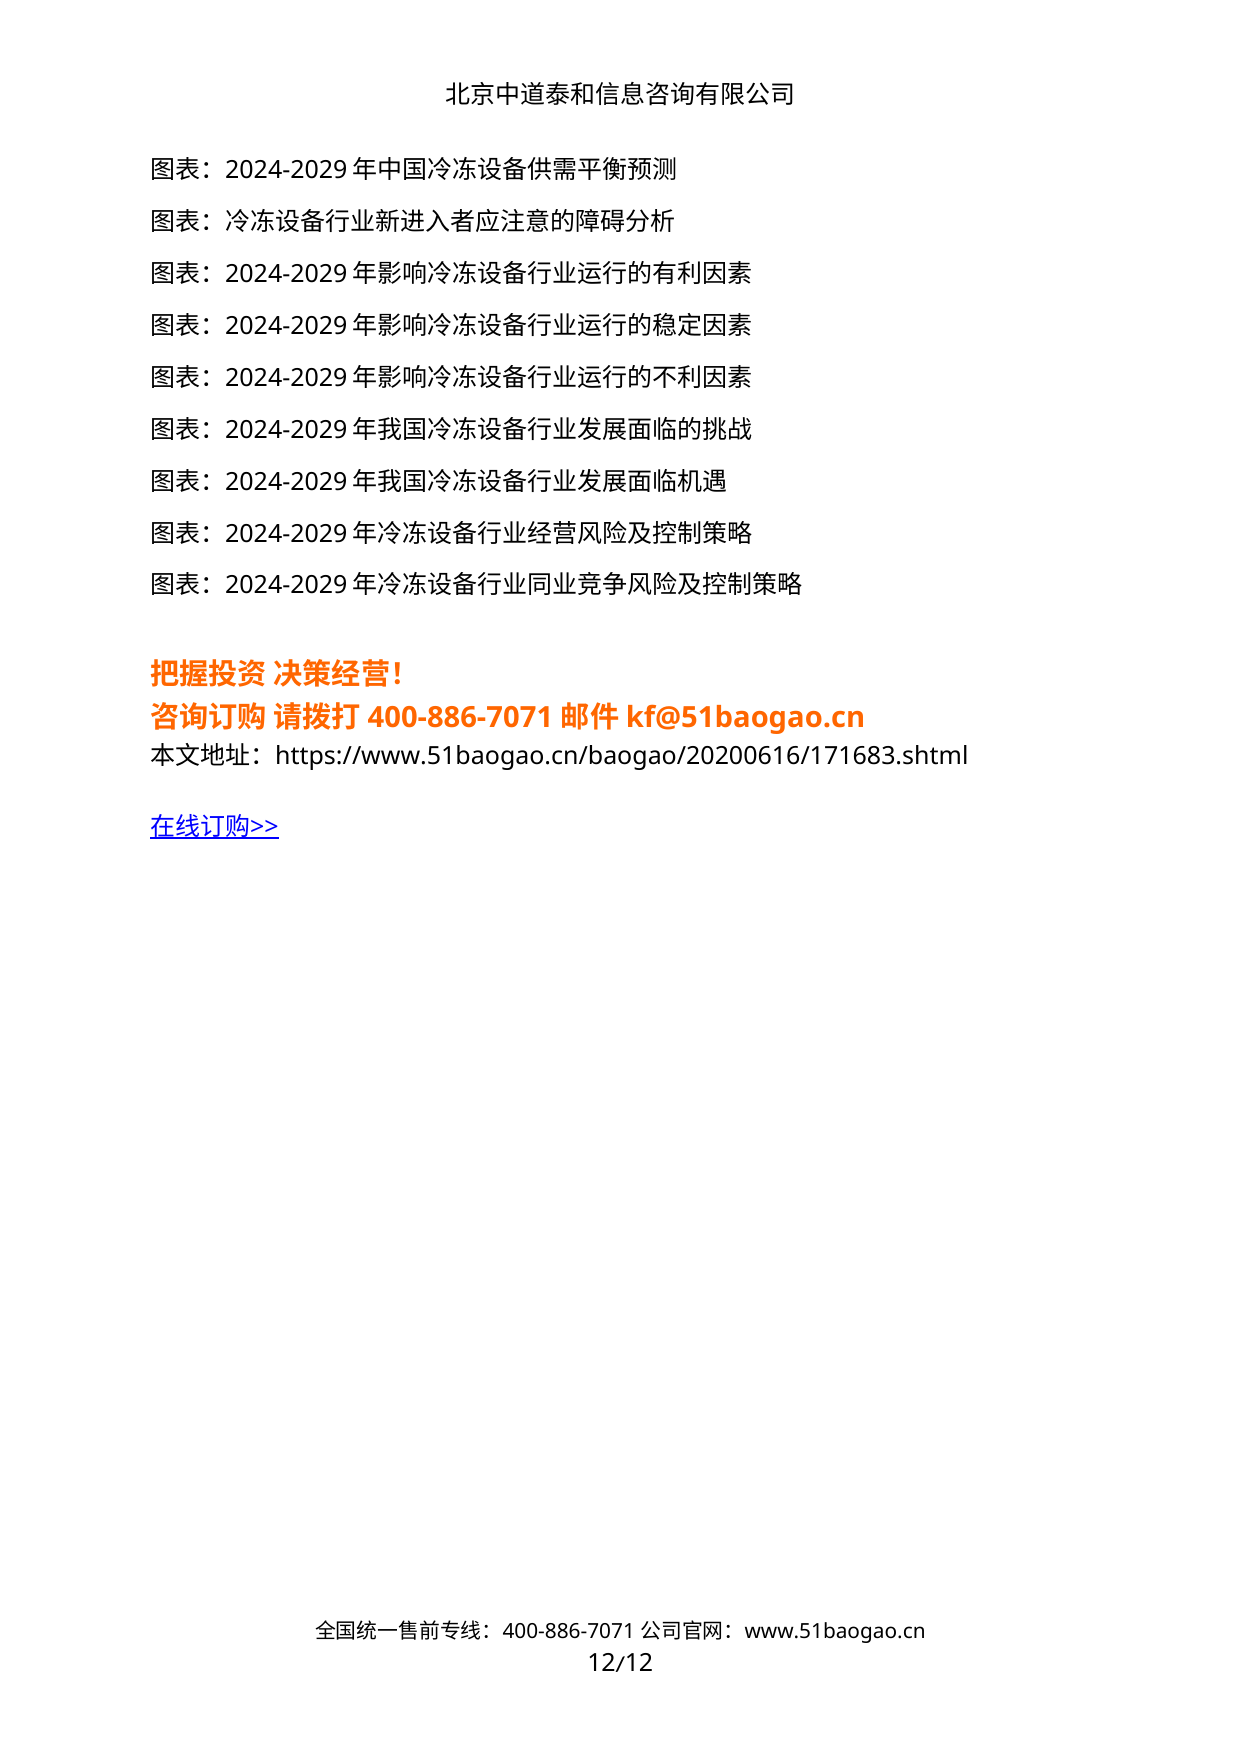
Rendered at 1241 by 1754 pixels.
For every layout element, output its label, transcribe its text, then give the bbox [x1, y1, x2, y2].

text 图表：2024-2029年影响冷冻设备行业运行的不利因素 [150, 357, 1090, 394]
text 图表：2024-2029年影响冷冻设备行业运行的有利因素 [150, 254, 1090, 290]
text 图表：2024-2029年冷冻设备行业经营风险及控制策略 [150, 513, 1090, 549]
text 图表：2024-2029年影响冷冻设备行业运行的稳定因素 [150, 306, 1090, 342]
text 图表：冷冻设备行业新进入者应注意的障碍分析 [150, 202, 1090, 238]
text 图表：2024-2029年我国冷冻设备行业发展面临的挑战 [150, 409, 1090, 446]
text 图表：2024-2029年中国冷冻设备供需平衡预测 [150, 150, 1090, 186]
text 图表：2024-2029年冷冻设备行业同业竞争风险及控制策略 [150, 565, 1090, 601]
text 图表：2024-2029年我国冷冻设备行业发展面临机遇 [150, 461, 1090, 497]
text 把握投资 决策经营！咨询订购 请拨打 400-886-7071 邮件 kf@51baogao.cn本文地址：https://www.51baogao.cn/baogao/20200616/171683.shtml [150, 617, 1090, 772]
text 在线订购>> [150, 772, 1090, 842]
